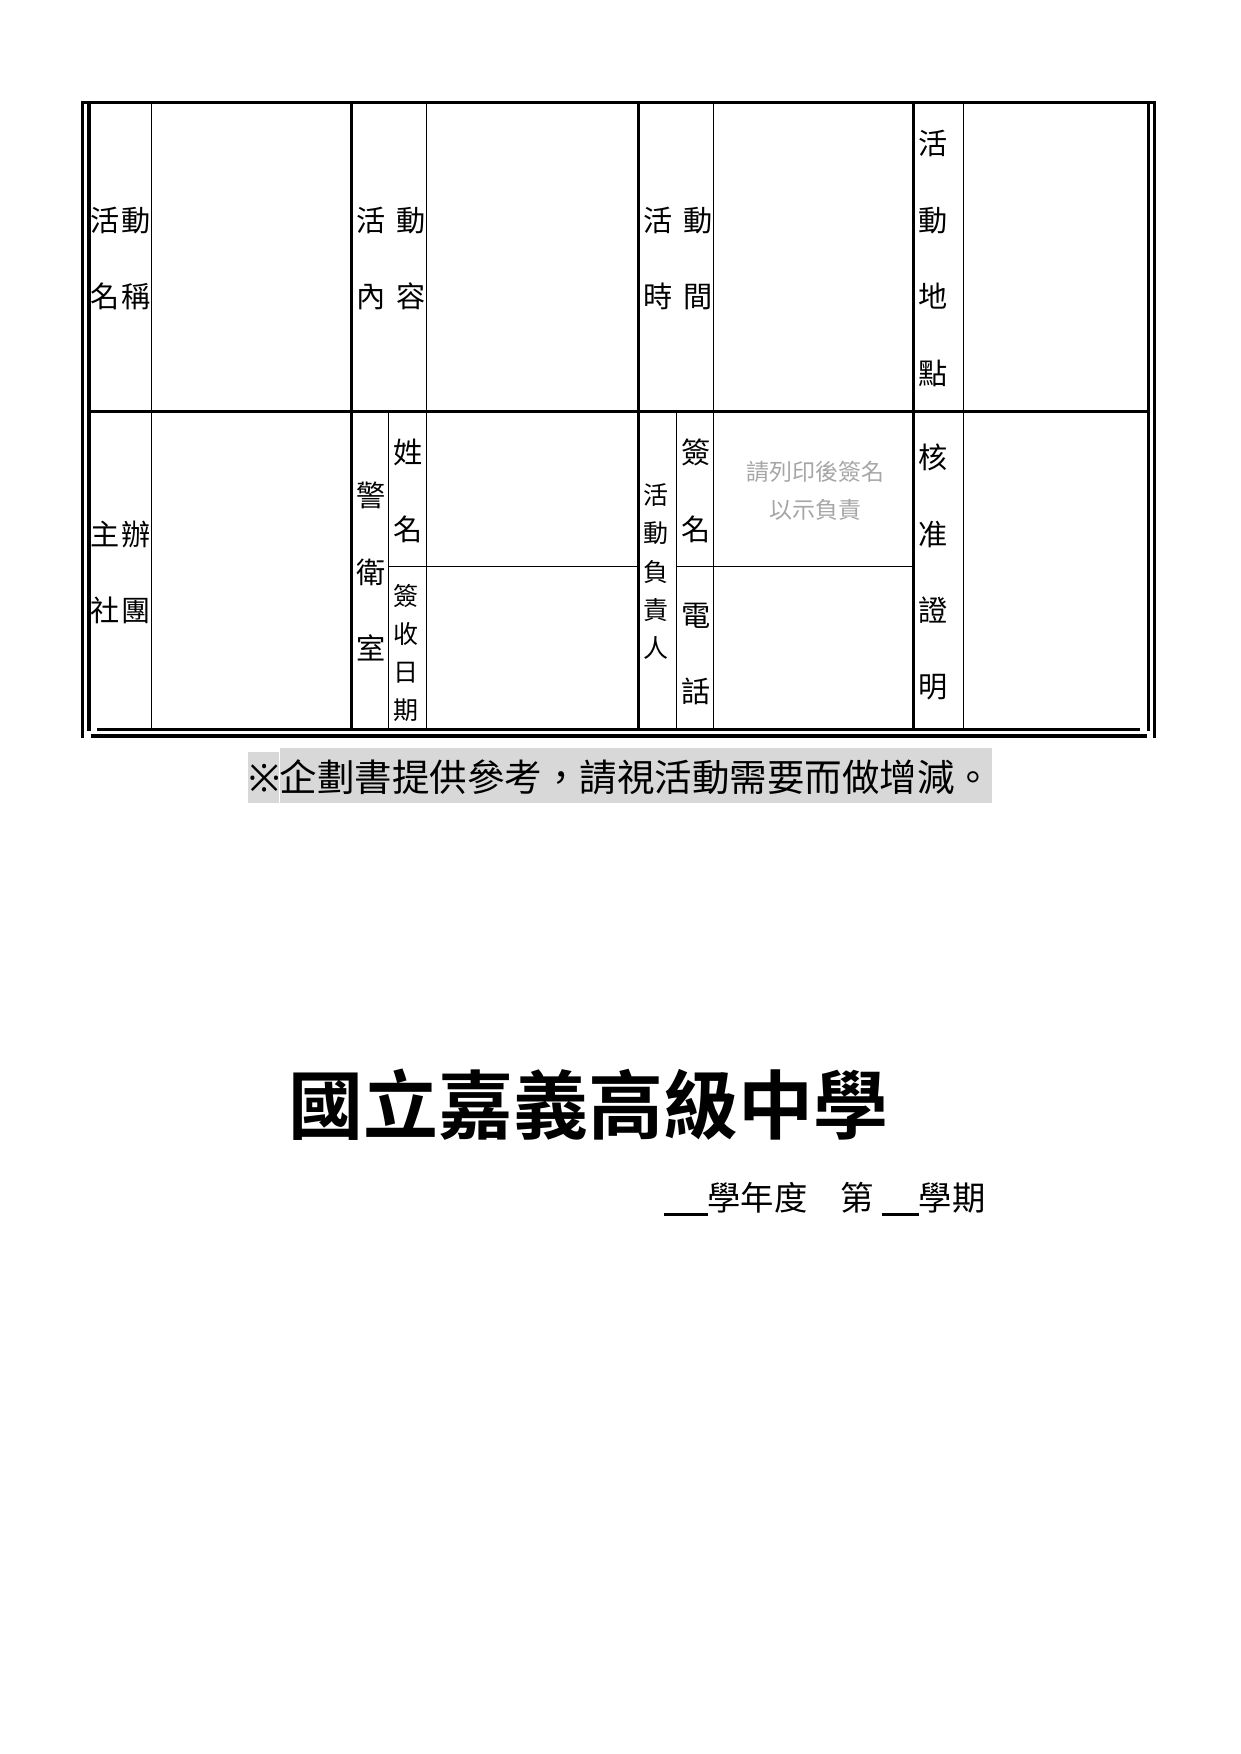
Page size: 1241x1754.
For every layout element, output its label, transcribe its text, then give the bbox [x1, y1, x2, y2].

table_cell 核 准 證 明 [915, 413, 963, 728]
text 學年度 第 學期 [89, 1158, 985, 1234]
text ※企劃書提供參考，請視活動需要而做增減。 [89, 737, 1152, 814]
table_cell [964, 104, 1147, 410]
table_cell 簽名 [677, 413, 713, 566]
table_cell 警衛室 [353, 413, 388, 728]
table_cell [714, 104, 912, 410]
table_cell 請列印後簽名 以示負責 [714, 413, 912, 566]
table_cell 姓名 [389, 413, 426, 566]
table_cell 活動 名稱 [91, 104, 151, 410]
table_cell 電話 [677, 567, 713, 728]
table_cell 活動負責人 [640, 413, 676, 728]
table_cell 簽收日期 [389, 567, 426, 728]
text 國立嘉義高級中學 [289, 1043, 985, 1158]
table_cell 活動 地點 [915, 104, 963, 410]
table_cell 主辦 社團 [91, 413, 151, 728]
table_cell [152, 413, 350, 728]
table_cell 活動 時間 [640, 104, 713, 410]
table_cell [152, 104, 350, 410]
table_cell [714, 567, 912, 728]
table_cell [964, 413, 1147, 728]
table_cell [427, 104, 637, 410]
table_cell 活動 內容 [353, 104, 426, 410]
table_cell [427, 567, 637, 728]
table_cell [427, 413, 637, 566]
